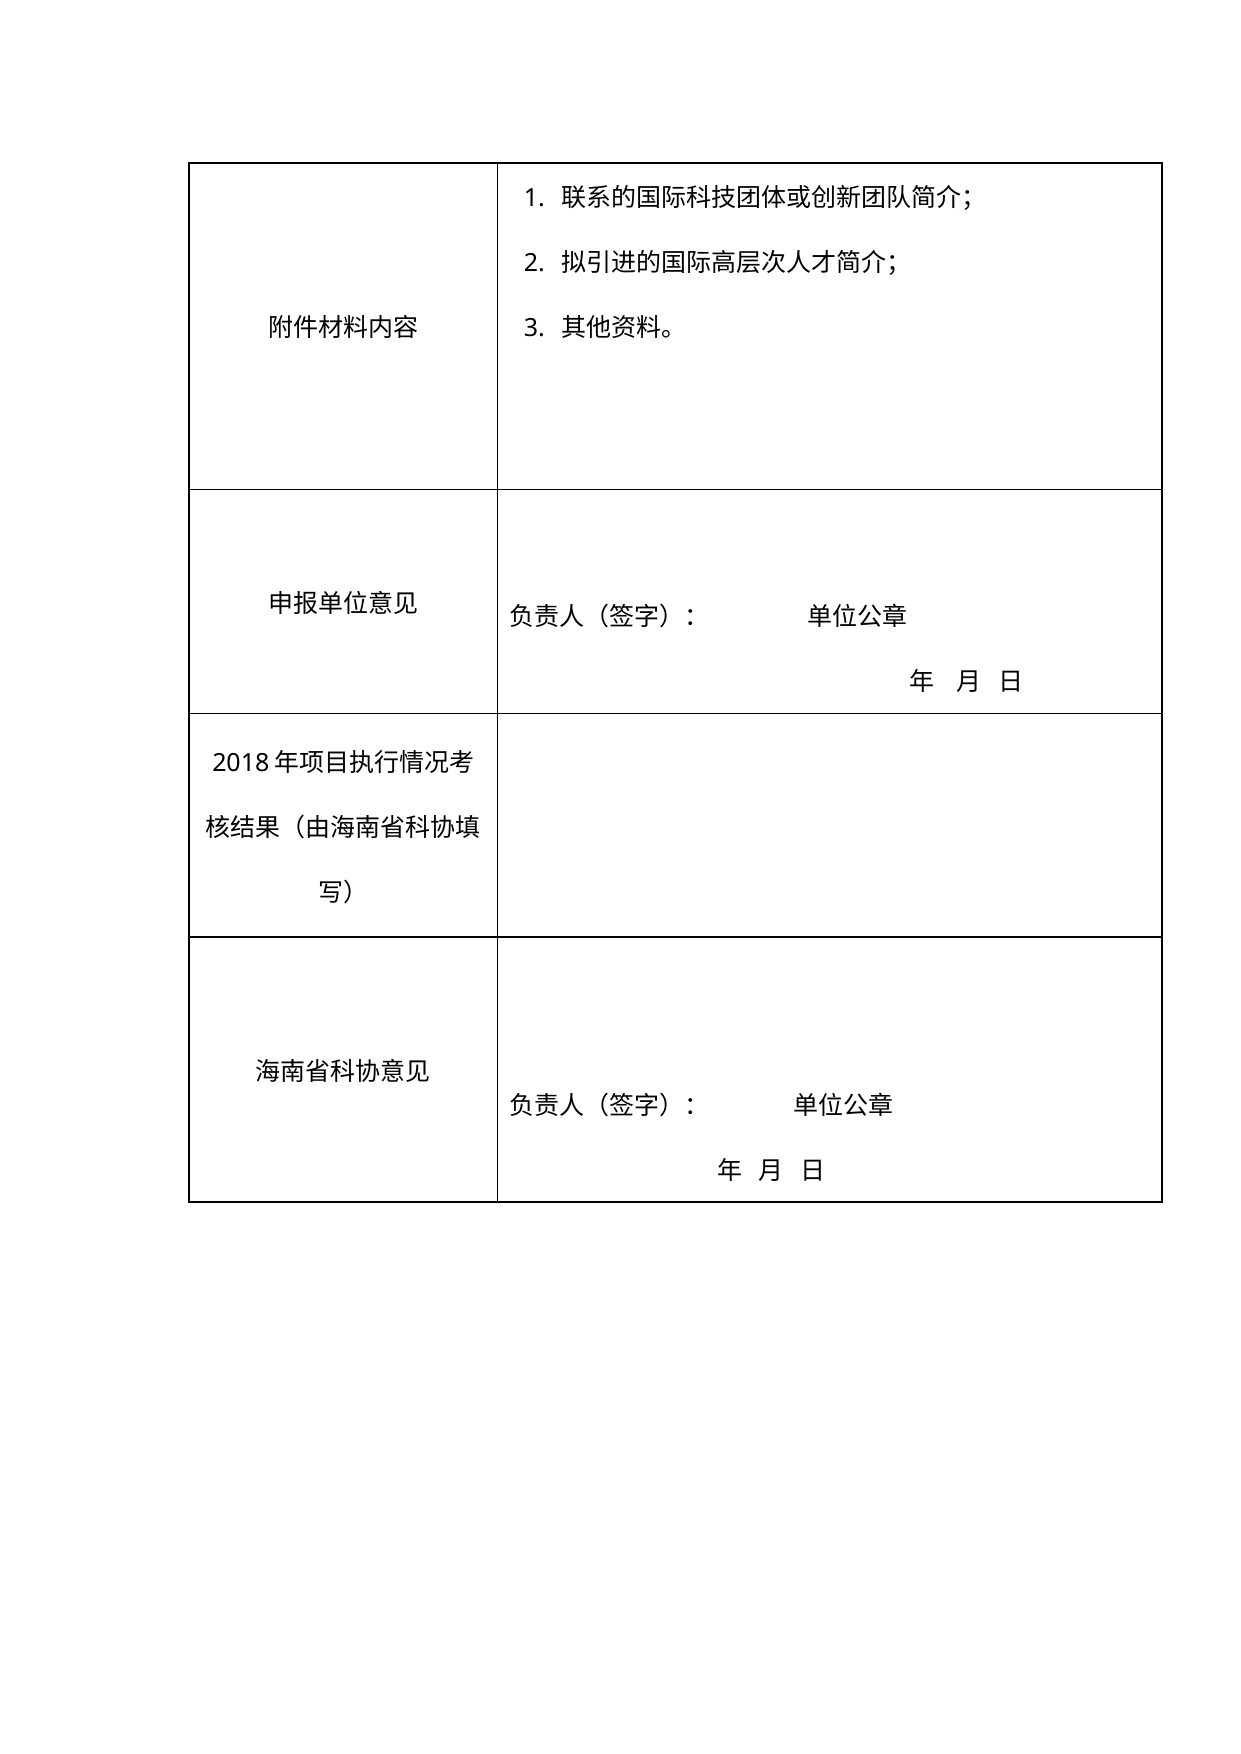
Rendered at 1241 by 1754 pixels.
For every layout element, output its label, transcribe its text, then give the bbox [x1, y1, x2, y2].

table_cell [498, 714, 1161, 936]
table_cell 附件材料内容 [190, 164, 497, 488]
table_cell 联系的国际科技团体或创新团队简介； 拟引进的国际高层次人才简介； 其他资料。 [498, 164, 1161, 488]
table_cell 申报单位意见 [190, 490, 497, 712]
table_cell 负责人（签字）： 单位公章 年 月 日 [498, 938, 1161, 1201]
table_cell 2018年项目执行情况考核结果（由海南省科协填写） [190, 714, 497, 936]
table_cell 海南省科协意见 [190, 938, 497, 1201]
table_cell 负责人（签字）： 单位公章 年 月 日 [498, 490, 1161, 712]
